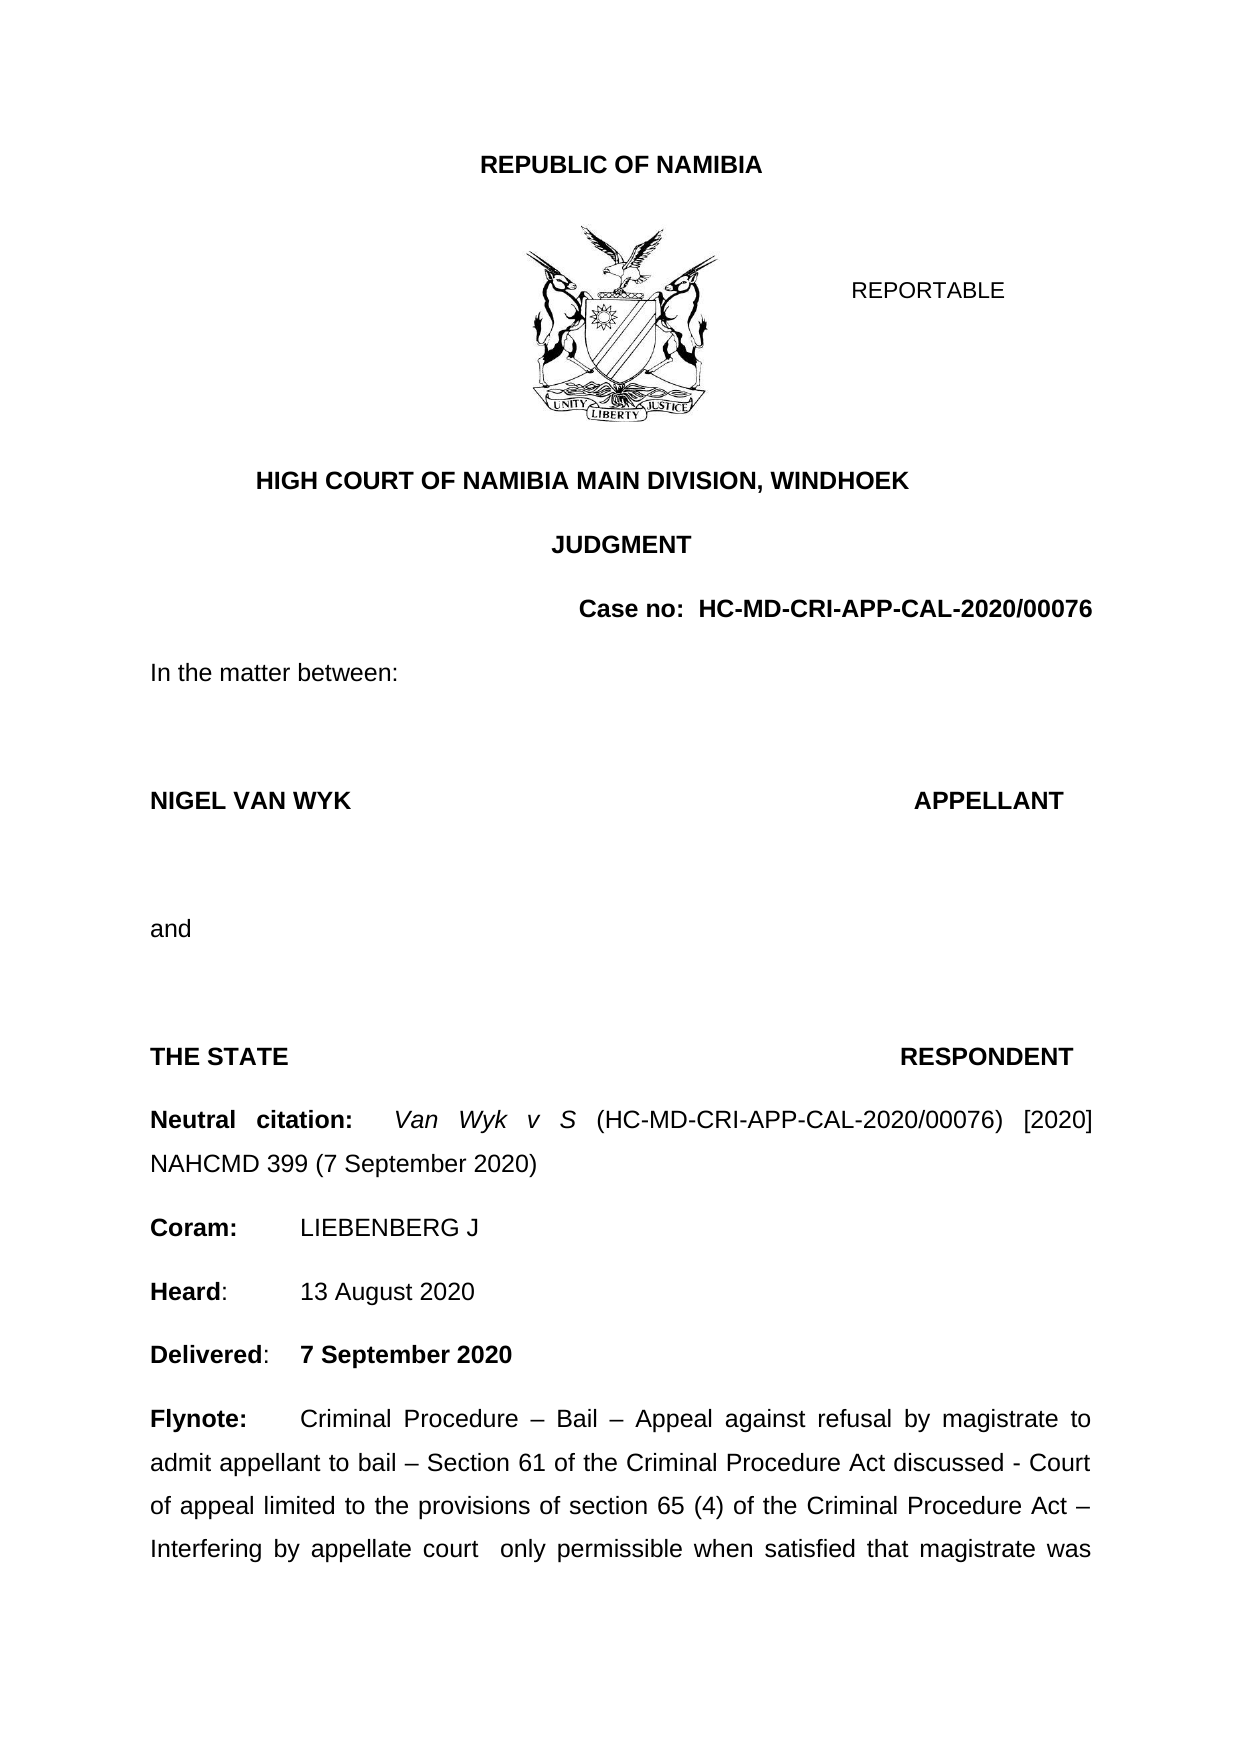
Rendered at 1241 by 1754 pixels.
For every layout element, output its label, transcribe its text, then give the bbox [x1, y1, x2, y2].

text HIGH COURT OF NAMIBIA MAIN DIVISION, WINDHOEK [150, 466, 1093, 495]
text Heard: 13 August 2020 [150, 1277, 1093, 1305]
text Neutral citation: Van Wyk v S (HC-MD-CRI-APP-CAL-2020/00076) [2020] NAHCMD 399 (7 September 2020) [150, 1106, 1093, 1177]
text Coram: LIEBENBERG J [150, 1213, 1093, 1241]
text THE STATE RESPONDENT [150, 1042, 1093, 1070]
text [150, 1404, 1093, 1563]
text REPUBLIC OF NAMIBIA [150, 150, 1093, 179]
text Delivered: 7 September 2020 [150, 1341, 1093, 1369]
text and [150, 914, 1093, 942]
text In the matter between: [150, 658, 1093, 687]
text JUDGMENT [150, 530, 1093, 559]
text Case no: HC-MD-CRI-APP-CAL-2020/00076 [150, 594, 698, 623]
picture [516, 213, 727, 432]
text NIGEL VAN WYK APPELLANT [150, 786, 1093, 814]
